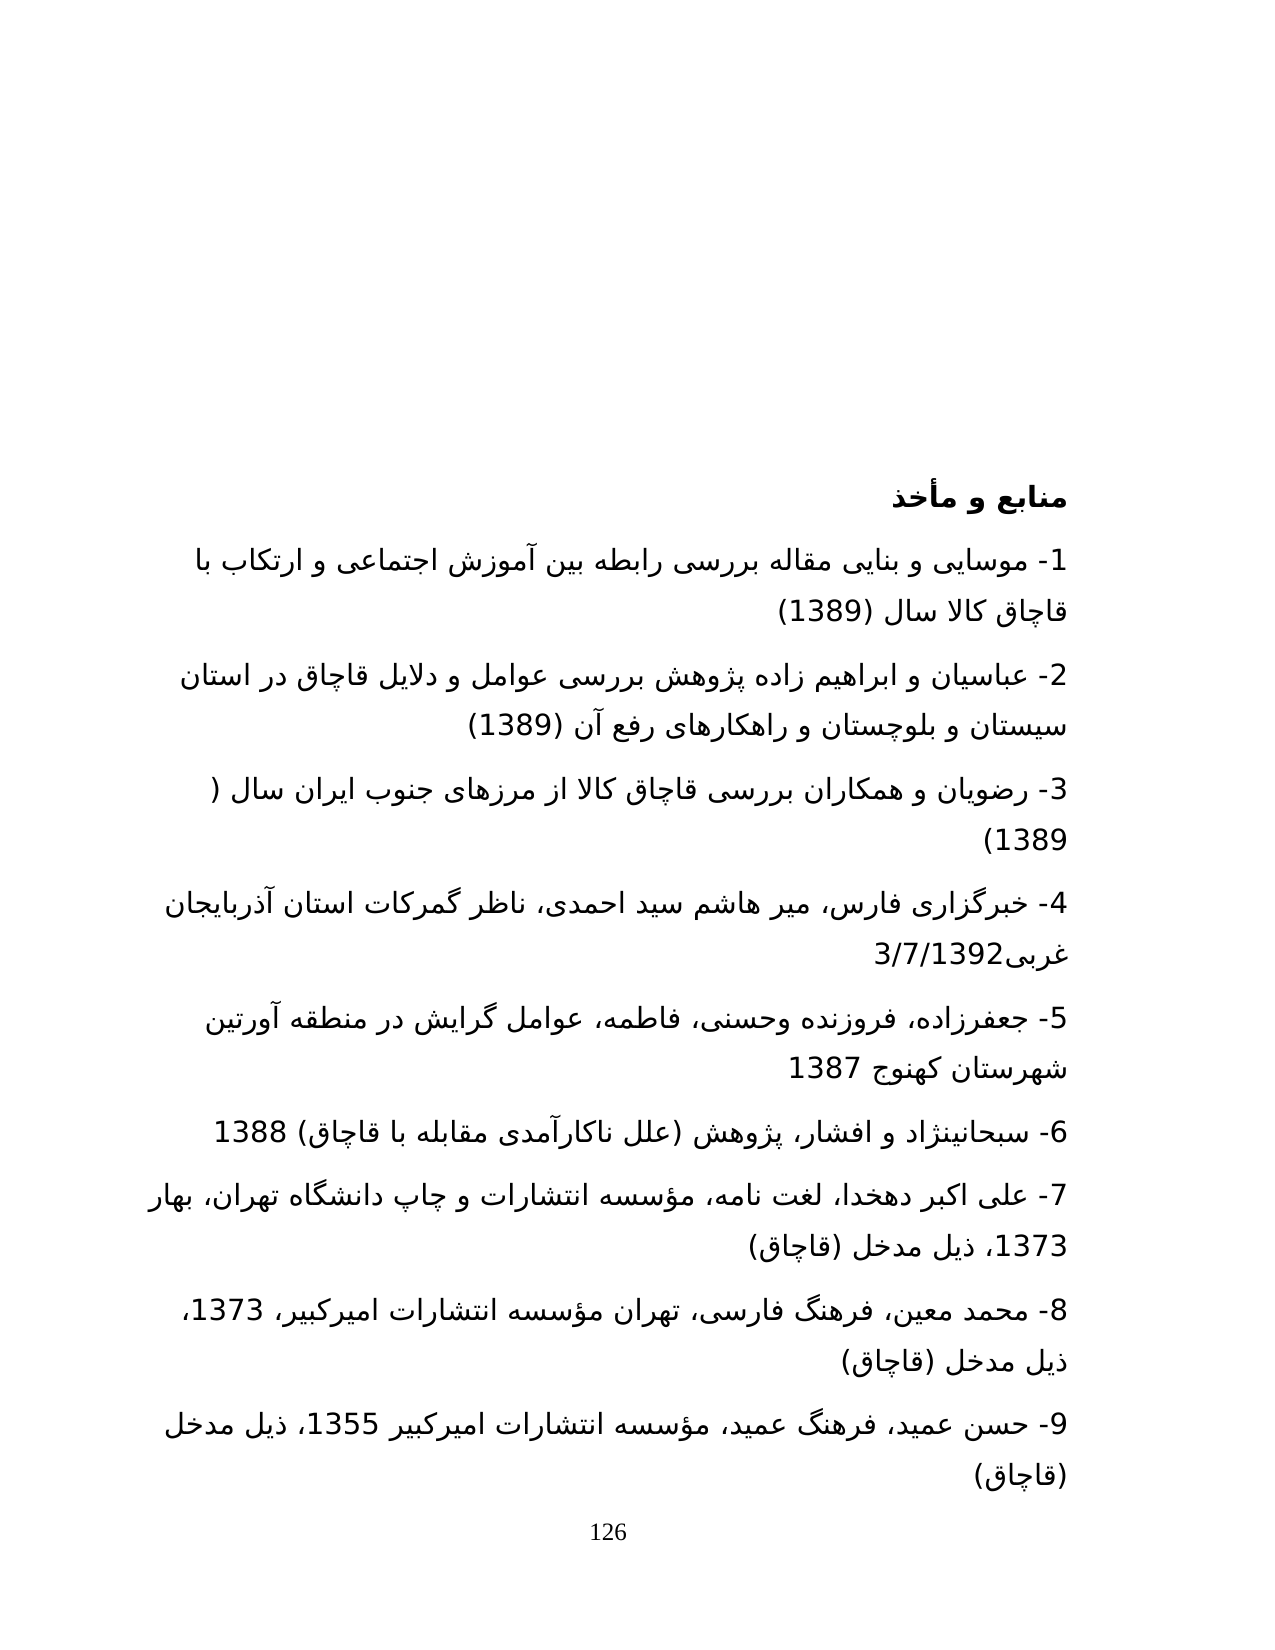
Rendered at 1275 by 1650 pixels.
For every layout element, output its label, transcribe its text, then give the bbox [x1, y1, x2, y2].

text 5- جعفرزاده، فروزنده وحسنی، فاطمه، عوامل گرایش در منطقه آورتین شهرستان کهنوج 1387 [148, 1001, 1068, 1086]
text 1- موسایی و بنایی مقاله بررسی رابطه بین آموزش اجتماعی و ارتکاب با قاچاق کالا سال (1389) [148, 543, 1068, 628]
subtitle منابع و مأخذ [148, 480, 1068, 514]
text 9- حسن عمید، فرهنگ عمید، مؤسسه انتشارات امیرکبیر 1355، ذیل مدخل (قاچاق) [148, 1407, 1068, 1492]
text 8- محمد معین، فرهنگ فارسی، تهران مؤسسه انتشارات امیرکبیر، 1373، ذیل مدخل (قاچاق) [148, 1293, 1068, 1378]
text 3- رضویان و همکاران بررسی قاچاق کالا از مرزهای جنوب ایران سال (1389) [148, 772, 1068, 857]
text 6- سبحانینژاد و افشار، پژوهش (علل ناکارآمدی مقابله با قاچاق) 1388 [148, 1115, 1068, 1149]
text 4- خبرگزاری فارس، میر هاشم سید احمدی، ناظر گمرکات استان آذربایجان غربی3/7/1392 [148, 887, 1068, 971]
text 2- عباسیان و ابراهیم زاده پژوهش بررسی عوامل و دلایل قاچاق در استان سیستان و بلوچستان و راهکارهای رفع آن (1389) [148, 658, 1068, 743]
text 7- علی اکبر دهخدا، لغت نامه، مؤسسه انتشارات و چاپ دانشگاه تهران، بهار 1373، ذیل مدخل (قاچاق) [148, 1179, 1068, 1264]
